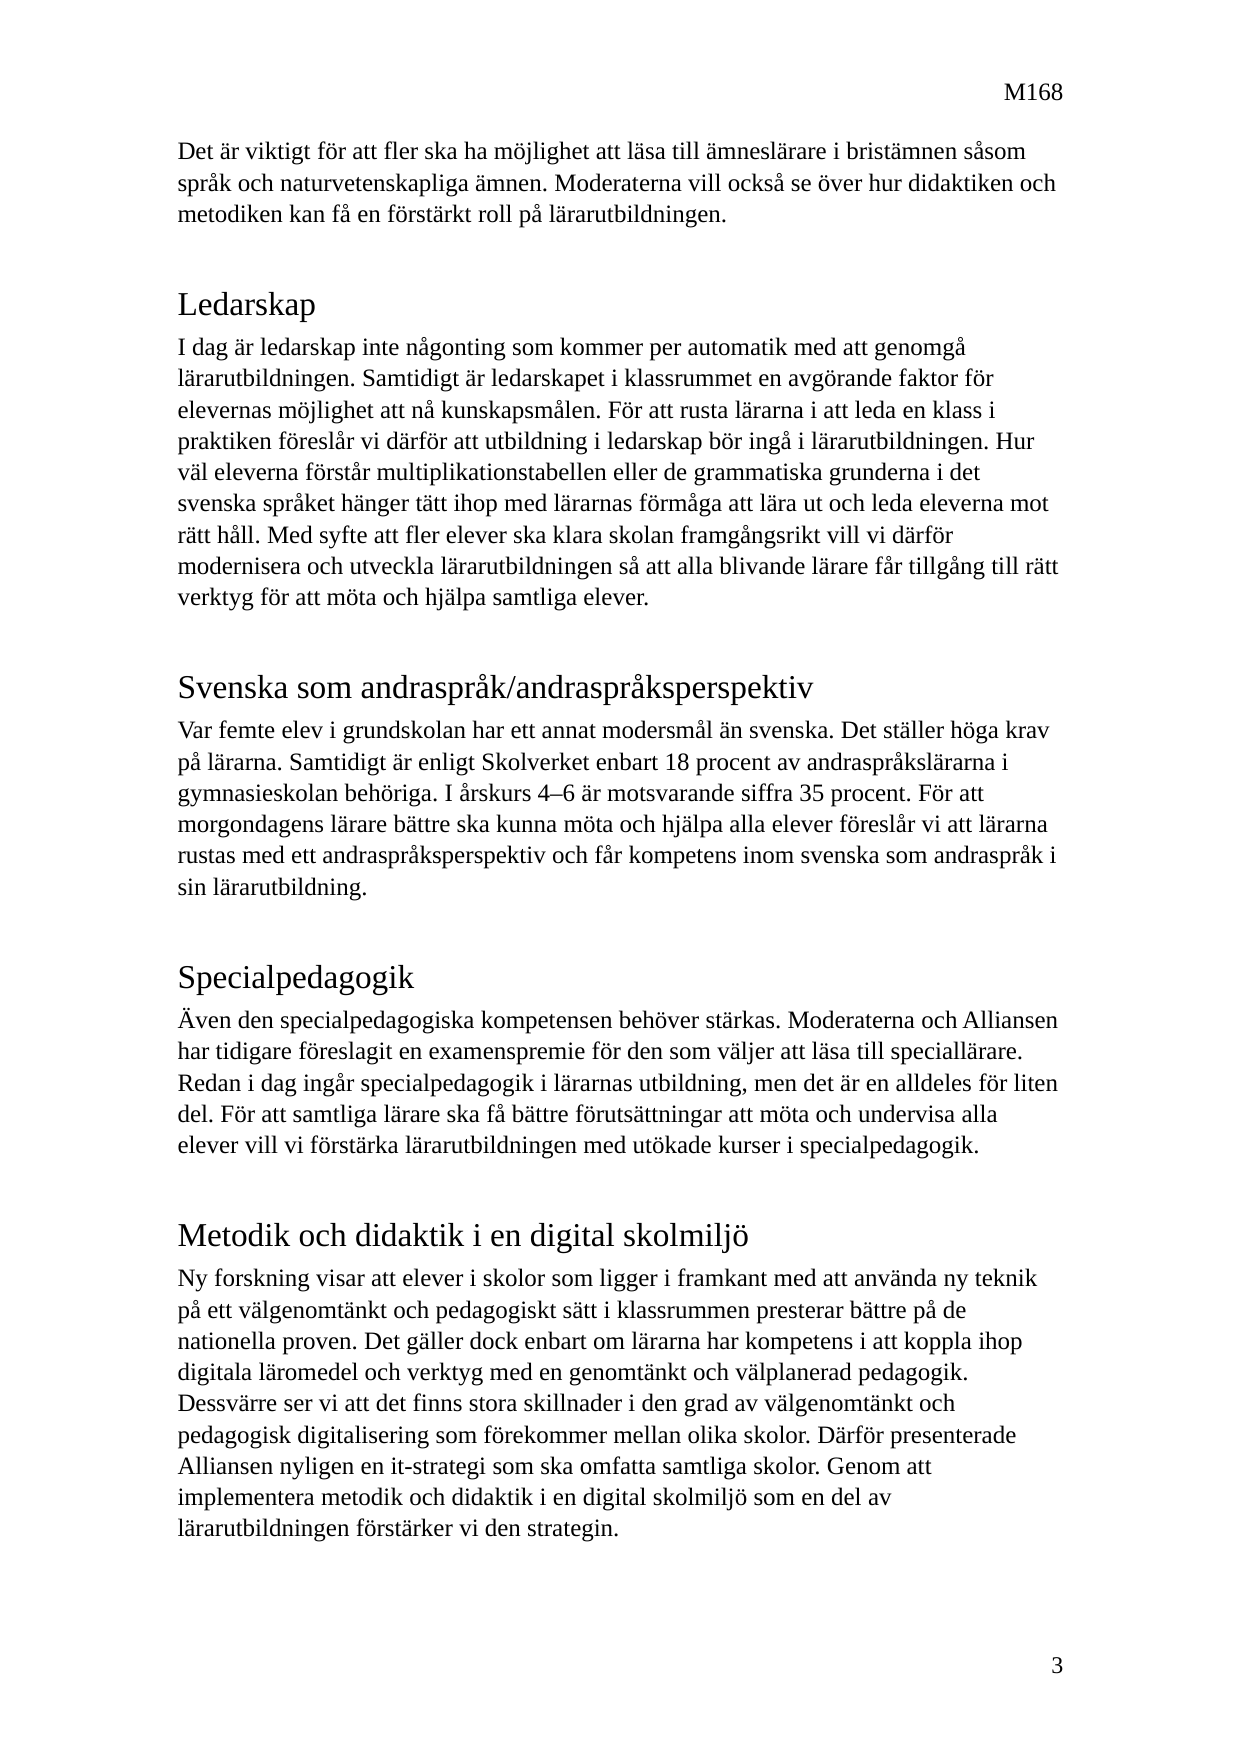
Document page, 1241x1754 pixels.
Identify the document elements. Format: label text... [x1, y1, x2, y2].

text Ny forskning visar att elever i skolor som ligger i framkant med att använda ny teknik på ett välgenomtänkt och pedagogiskt sätt i klassrummen presterar bättre på de nationella proven. Det gäller dock enbart om lärarna har kompetens i att koppla ihop digitala läromedel och verktyg med en genomtänkt och välplanerad pedagogik. Dessvärre ser vi att det finns stora skillnader i den grad av välgenomtänkt och pedagogisk digitalisering som förekommer mellan olika skolor. Därför presenterade Alliansen nyligen en it-strategi som ska omfatta samtliga skolor. Genom att implementera metodik och didaktik i en digital skolmiljö som en del av lärarutbildningen förstärker vi den strategin. [177, 1261, 1063, 1542]
subtitle Ledarskap [177, 290, 1063, 321]
subtitle Specialpedagogik [177, 963, 1063, 994]
text I dag är ledarskap inte någonting som kommer per automatik med att genomgå lärarutbildningen. Samtidigt är ledarskapet i klassrummet en avgörande faktor för elevernas möjlighet att nå kunskapsmålen. För att rusta lärarna i att leda en klass i praktiken föreslår vi därför att utbildning i ledarskap bör ingå i lärarutbildningen. Hur väl eleverna förstår multiplikationstabellen eller de grammatiska grunderna i det svenska språket hänger tätt ihop med lärarnas förmåga att lära ut och leda eleverna mot rätt håll. Med syfte att fler elever ska klara skolan framgångsrikt vill vi därför modernisera och utveckla lärarutbildningen så att alla blivande lärare får tillgång till rätt verktyg för att möta och hjälpa samtliga elever. [177, 330, 1063, 611]
subtitle Metodik och didaktik i en digital skolmiljö [177, 1221, 1063, 1253]
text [177, 134, 1063, 228]
subtitle Svenska som andraspråk/andraspråksperspektiv [177, 673, 1063, 705]
text Även den specialpedagogiska kompetensen behöver stärkas. Moderaterna och Alliansen har tidigare föreslagit en examenspremie för den som väljer att läsa till speciallärare. Redan i dag ingår specialpedagogik i lärarnas utbildning, men det är en alldeles för liten del. För att samtliga lärare ska få bättre förutsättningar att möta och undervisa alla elever vill vi förstärka lärarutbildningen med utökade kurser i specialpedagogik. [177, 1003, 1063, 1159]
text Var femte elev i grundskolan har ett annat modersmål än svenska. Det ställer höga krav på lärarna. Samtidigt är enligt Skolverket enbart 18 procent av andraspråkslärarna i gymnasieskolan behöriga. I årskurs 4–6 är motsvarande siffra 35 procent. För att morgondagens lärare bättre ska kunna möta och hjälpa alla elever föreslår vi att lärarna rustas med ett andraspråksperspektiv och får kompetens inom svenska som andraspråk i sin lärarutbildning. [177, 713, 1063, 901]
